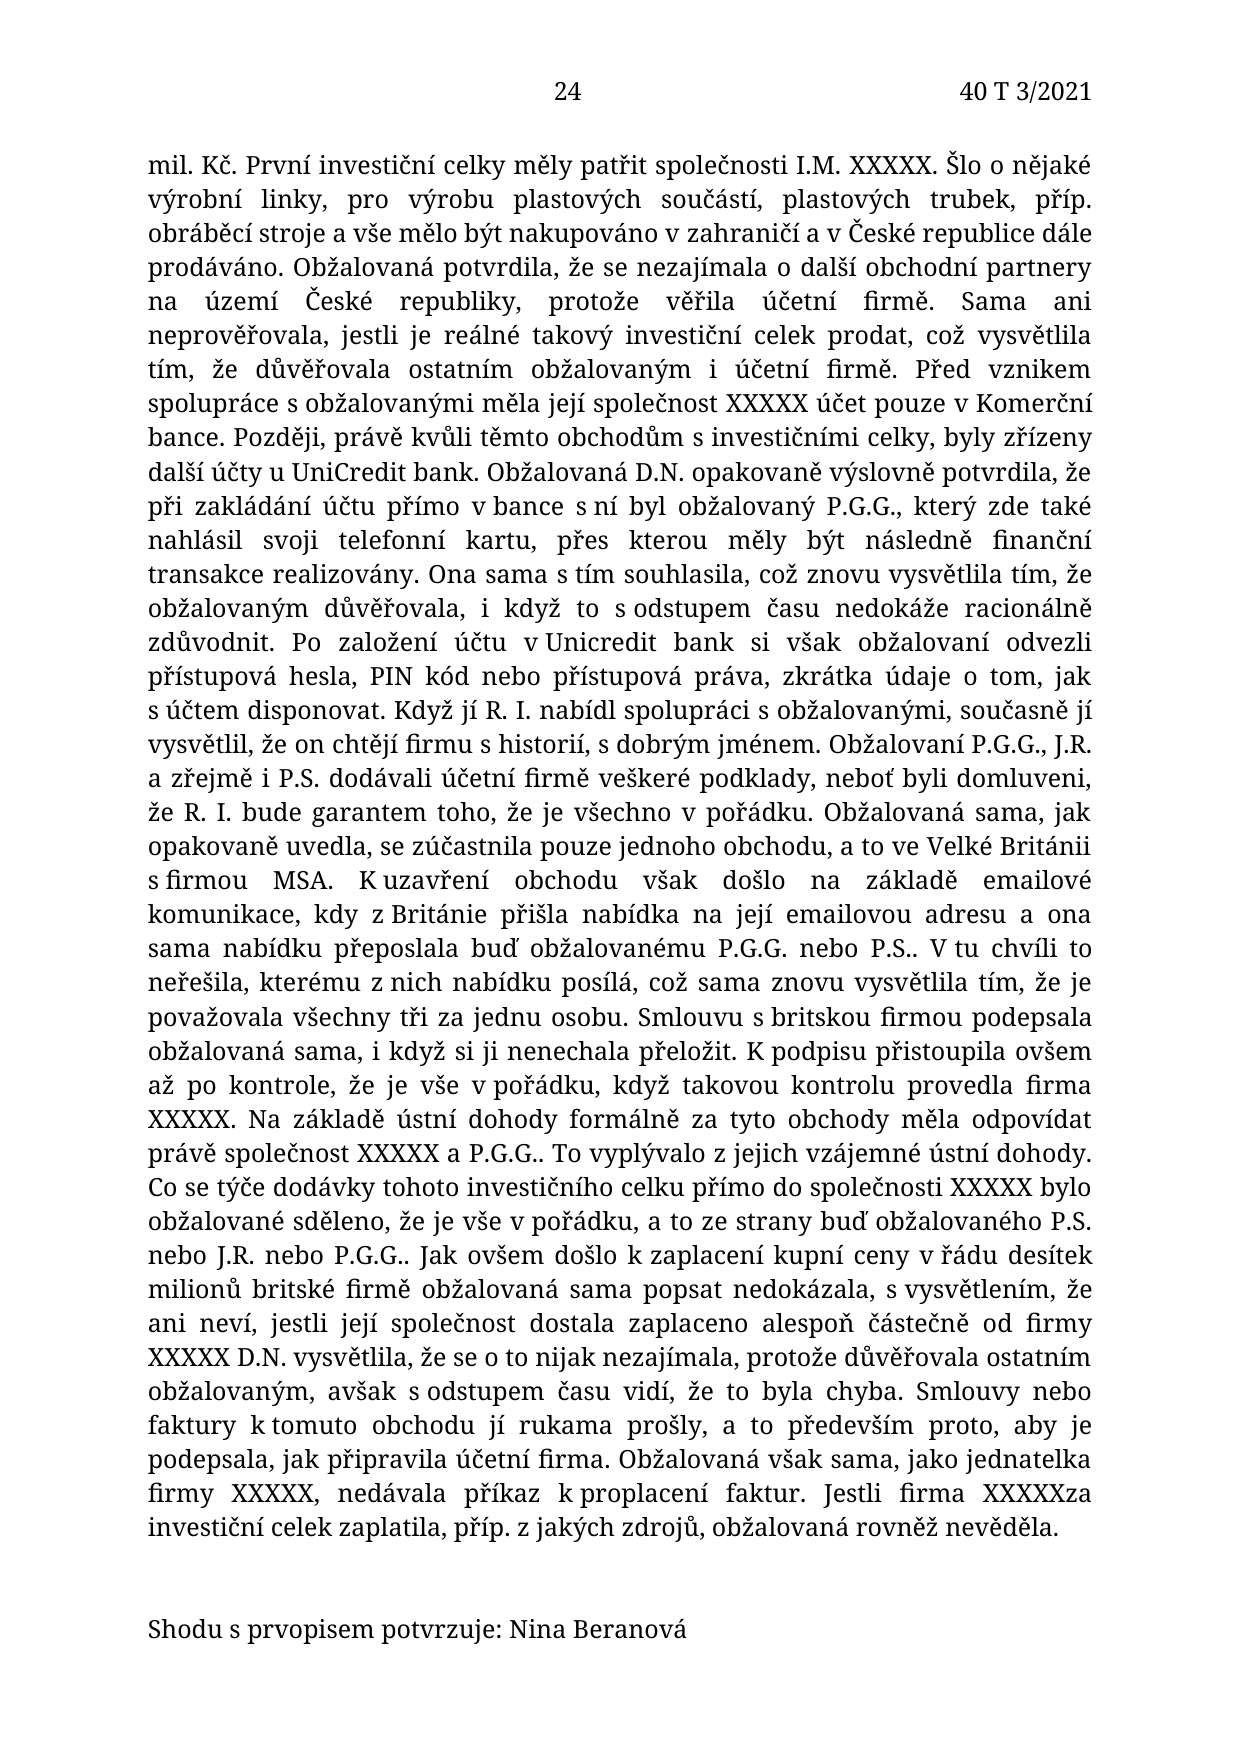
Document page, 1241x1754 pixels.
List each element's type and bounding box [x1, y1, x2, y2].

list [148, 148, 1093, 1544]
